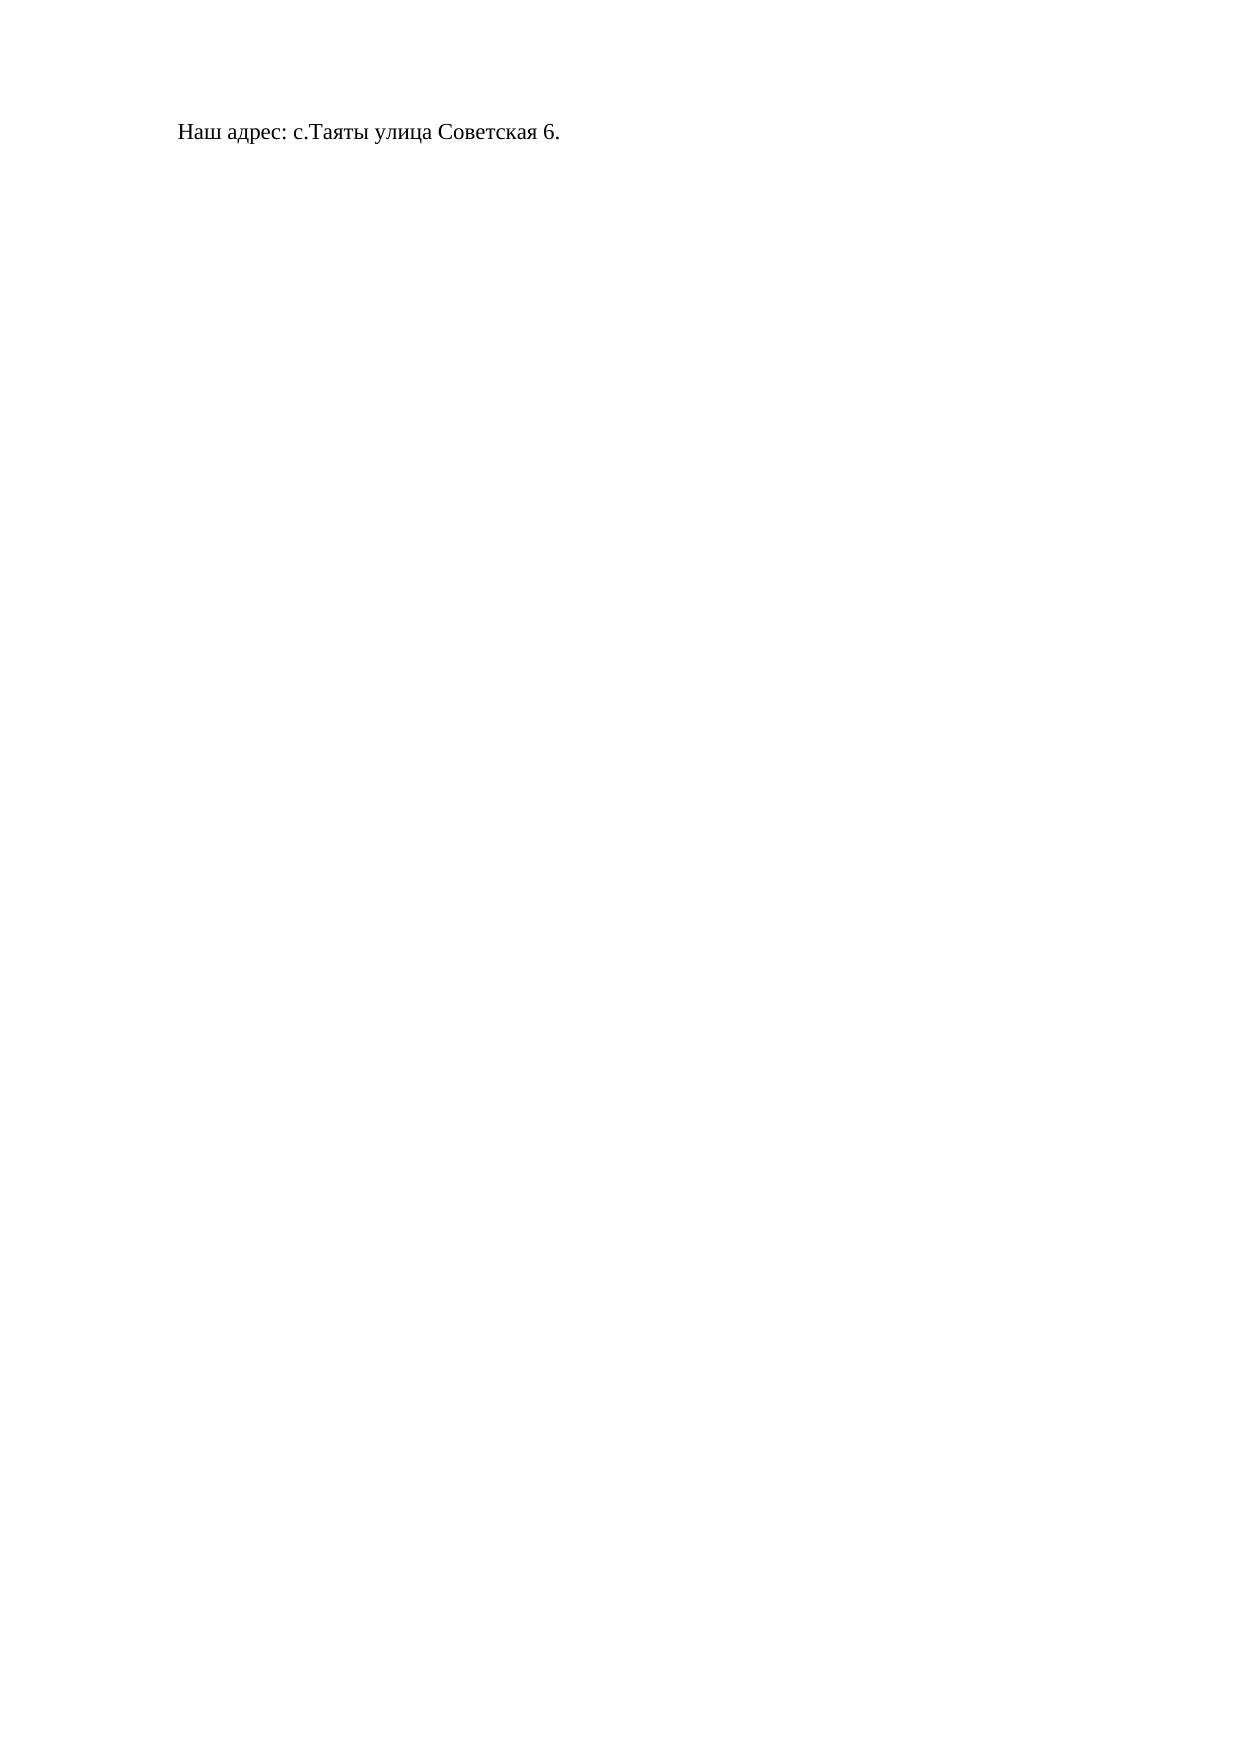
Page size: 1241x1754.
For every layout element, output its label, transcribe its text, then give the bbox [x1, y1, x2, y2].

text Наш адрес: с.Таяты улица Советская 6. [177, 118, 1152, 144]
